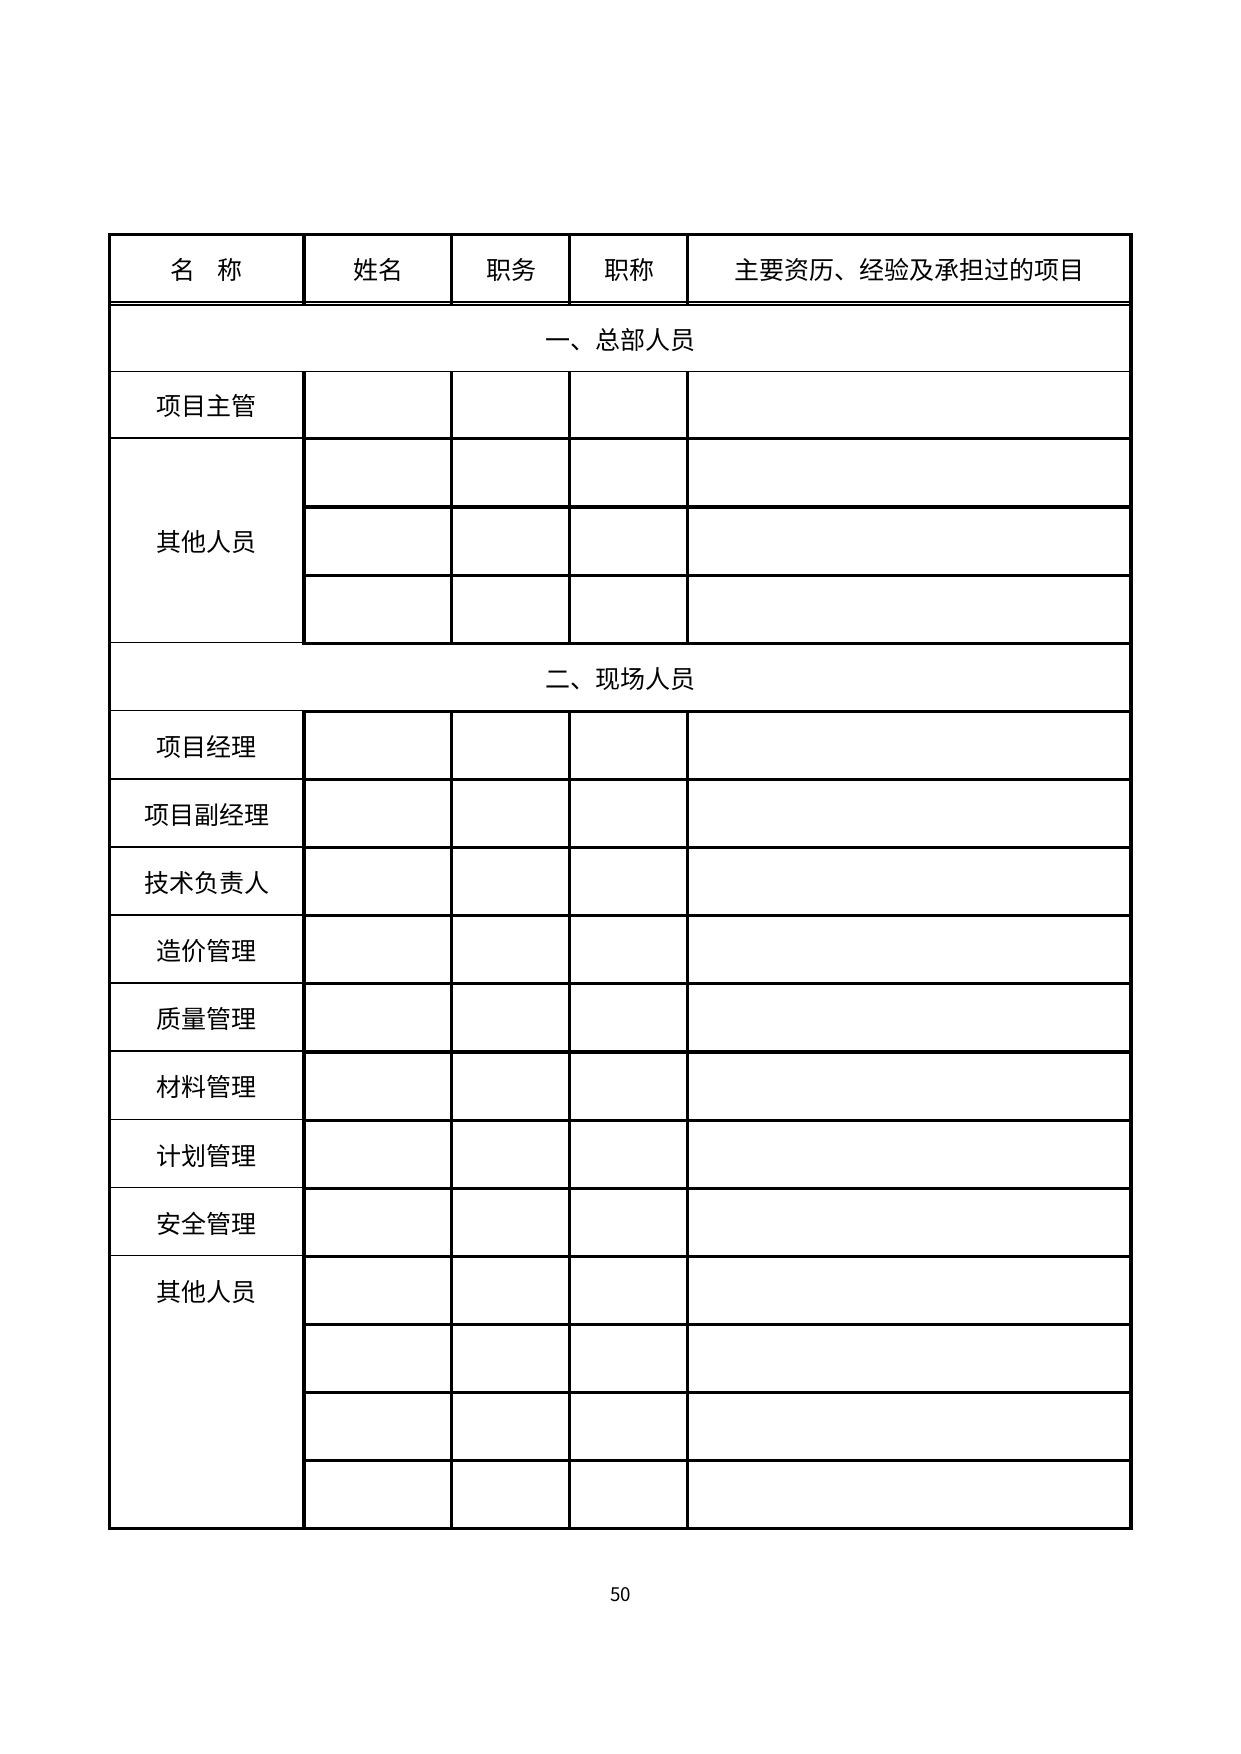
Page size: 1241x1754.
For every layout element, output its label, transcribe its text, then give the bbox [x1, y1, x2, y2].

table_cell [306, 781, 450, 846]
table_cell [453, 1462, 568, 1527]
table_cell [453, 1258, 568, 1323]
table_cell [306, 1462, 450, 1527]
table_cell [689, 1258, 1129, 1323]
table_cell 技术负责人 [111, 848, 302, 914]
table_cell [111, 439, 302, 505]
table_cell 项目副经理 [111, 780, 302, 846]
table_cell [689, 1190, 1129, 1255]
table_cell 计划管理 [111, 1120, 302, 1187]
table_header 名 称 [111, 236, 302, 301]
table_cell 项目经理 [111, 711, 302, 778]
table_cell [306, 1190, 450, 1255]
table_cell [306, 985, 450, 1050]
table_cell [571, 1462, 686, 1527]
table_cell 二、现场人员 [111, 643, 1129, 710]
table_cell [453, 713, 568, 778]
table_cell 材料管理 [111, 1052, 302, 1118]
table_header 主要资历、经验及承担过的项目 [689, 236, 1129, 301]
table_cell 造价管理 [111, 916, 302, 982]
table_cell [689, 1394, 1129, 1459]
table_cell 其他人员 [111, 1256, 302, 1527]
table_cell [306, 1258, 450, 1323]
table_cell [111, 574, 302, 642]
table_cell [689, 509, 1129, 573]
table_cell [571, 440, 686, 505]
table_cell [571, 917, 686, 982]
table_cell [689, 577, 1129, 642]
table_cell [571, 849, 686, 914]
table_header 职称 [571, 236, 686, 301]
table_cell [571, 985, 686, 1050]
table_cell [453, 440, 568, 505]
table_cell [306, 1394, 450, 1459]
table_cell [453, 372, 568, 437]
table_cell [689, 1122, 1129, 1187]
table_cell [571, 1326, 686, 1391]
table_cell [306, 509, 450, 573]
table_cell [689, 440, 1129, 505]
table_cell [453, 1054, 568, 1118]
table_cell [689, 372, 1129, 437]
table_cell [306, 1054, 450, 1118]
table_cell [306, 849, 450, 914]
table_cell [306, 440, 450, 505]
table_cell [689, 1462, 1129, 1527]
table_cell [453, 1190, 568, 1255]
table_cell [689, 713, 1129, 778]
table_cell [306, 577, 450, 642]
table_cell [453, 781, 568, 846]
table_cell [689, 1326, 1129, 1391]
table_cell [689, 849, 1129, 914]
table_cell [453, 577, 568, 642]
table_cell [571, 1054, 686, 1118]
table_header 职务 [453, 236, 568, 301]
table_cell 项目主管 [111, 372, 302, 437]
table_cell [689, 985, 1129, 1050]
table_cell [689, 917, 1129, 982]
table_cell [306, 1122, 450, 1187]
table_cell [306, 372, 450, 437]
table_cell [453, 985, 568, 1050]
table_cell 一、总部人员 [111, 306, 1129, 371]
table_cell [453, 1326, 568, 1391]
table_cell [571, 509, 686, 573]
table_cell [453, 1394, 568, 1459]
table_cell [306, 713, 450, 778]
table_header 姓名 [306, 236, 450, 301]
table_cell [453, 849, 568, 914]
table_cell [571, 713, 686, 778]
table_cell [689, 1054, 1129, 1118]
table_cell [571, 577, 686, 642]
table_cell [571, 1394, 686, 1459]
table_cell [571, 1190, 686, 1255]
table_cell [453, 509, 568, 573]
table_cell [306, 917, 450, 982]
table_cell [306, 1326, 450, 1391]
table_cell 安全管理 [111, 1188, 302, 1255]
table_cell [571, 1122, 686, 1187]
table_cell 其他人员 [111, 505, 302, 573]
table_cell 质量管理 [111, 984, 302, 1050]
table_cell [571, 372, 686, 437]
table_cell [571, 1258, 686, 1323]
table_cell [453, 917, 568, 982]
table_cell [453, 1122, 568, 1187]
table_cell [571, 781, 686, 846]
table_cell [689, 781, 1129, 846]
